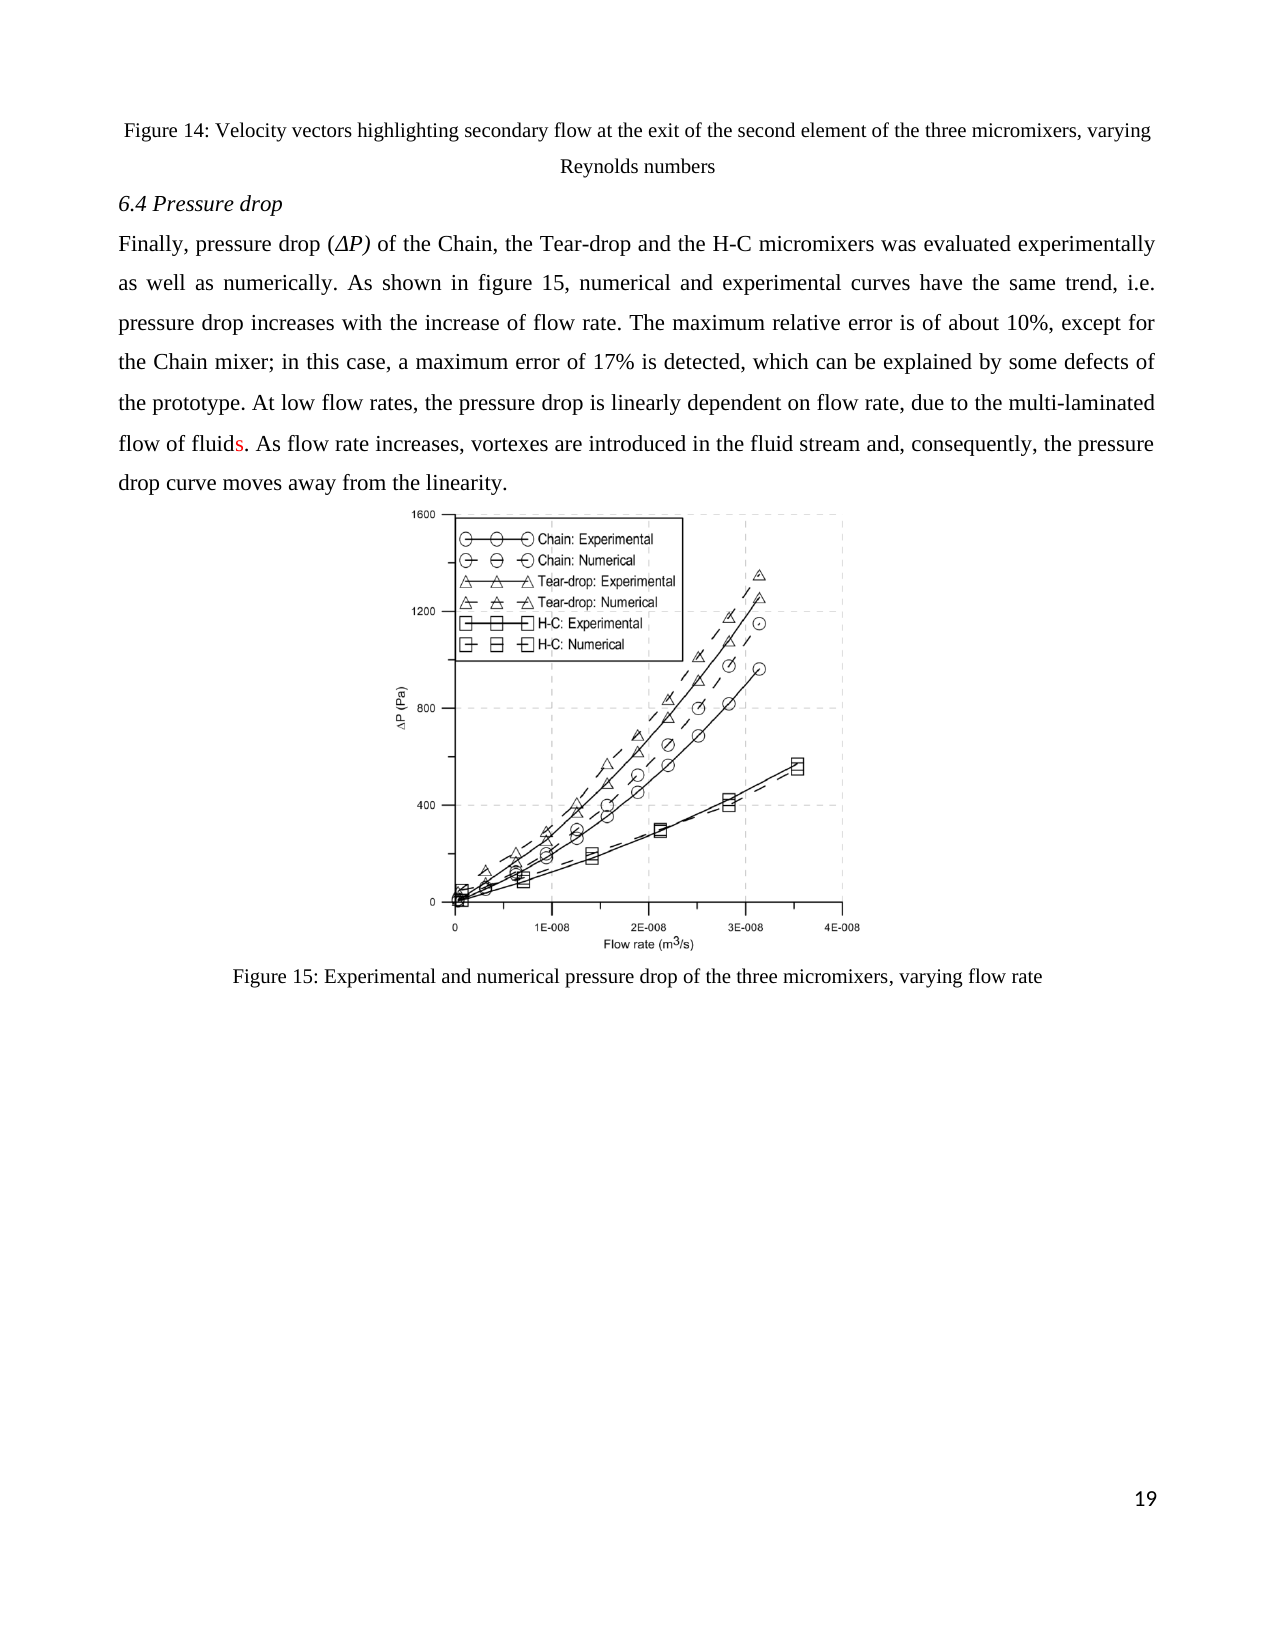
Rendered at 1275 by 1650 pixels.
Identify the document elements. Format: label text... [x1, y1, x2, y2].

picture [392, 508, 860, 951]
text Finally, pressure drop (ΔP) of the Chain, the Tear-drop and the H-C micromixers was evaluated experimentally as well as numerically. As shown in figure 15, numerical and experimental curves have the same trend, i.e. pressure drop increases with the increase of flow rate. The maximum relative error is of about 10%, except for the Chain mixer; in this case, a maximum error of 17% is detected, which can be explained by some defects of the prototype. At low flow rates, the pressure drop is linearly dependent on flow rate, due to the multi-laminated flow of fluids. As flow rate increases, vortexes are introduced in the fluid stream and, consequently, the pressure drop curve moves away from the linearity. [118, 230, 1157, 495]
text Figure 15: Experimental and numerical pressure drop of the three micromixers, varying flow rate [118, 964, 1157, 988]
text 6.4 Pressure drop [118, 190, 1157, 217]
text Figure 14: Velocity vectors highlighting secondary flow at the exit of the second element of the three micromixers, varying Reynolds numbers [118, 118, 1157, 178]
